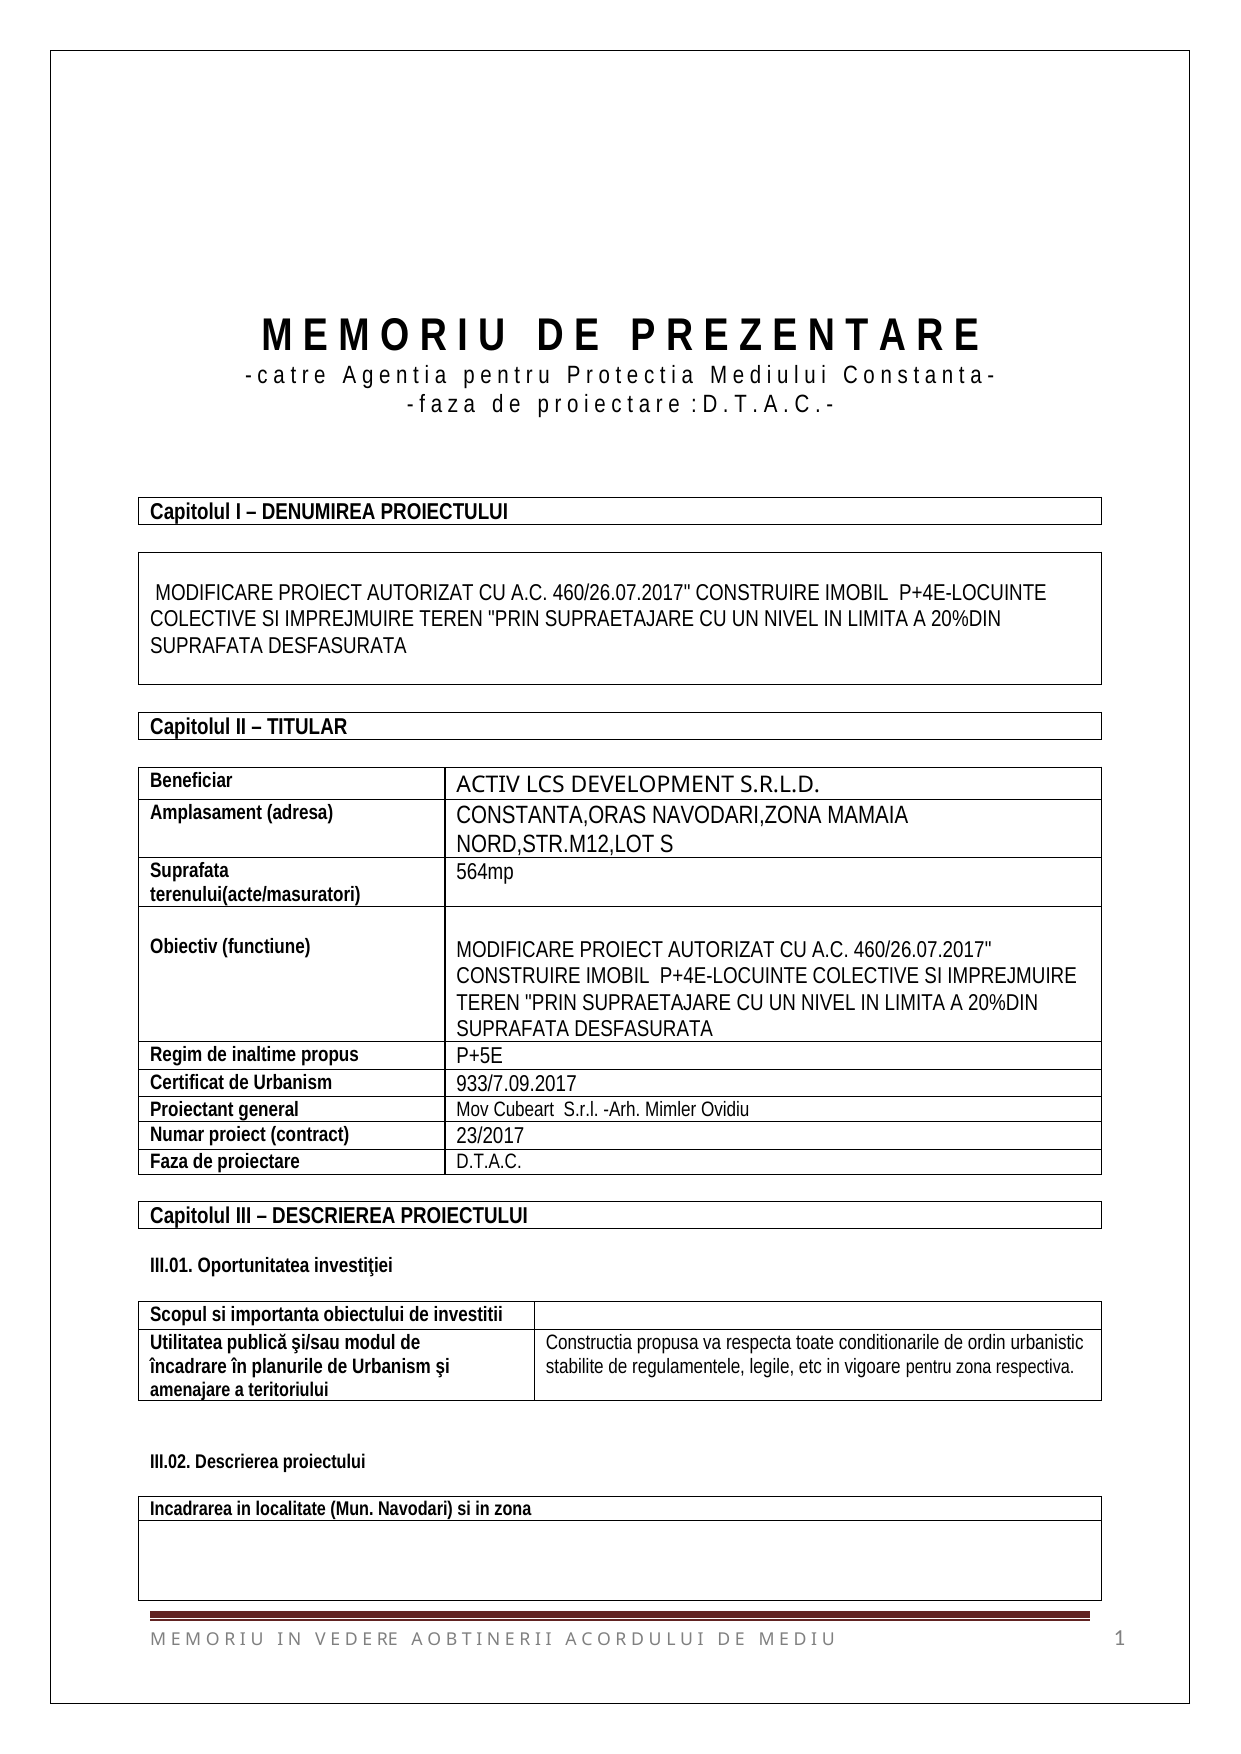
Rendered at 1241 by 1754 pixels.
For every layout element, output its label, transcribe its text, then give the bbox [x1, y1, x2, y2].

table_cell 564mp [446, 858, 1101, 906]
table_header MODIFICARE PROIECT AUTORIZAT CU A.C. 460/26.07.2017" CONSTRUIRE IMOBIL P+4E-LOCUINTE COLECTIVE SI IMPREJMUIRE TEREN "PRIN SUPRAETAJARE CU UN NIVEL IN LIMITA A 20%DIN SUPRAFATA DESFASURATA [139, 553, 1101, 684]
table_cell Numar proiect (contract) [139, 1122, 444, 1148]
table_cell P+5E [446, 1042, 1101, 1069]
text M E M O R I U D E P R E Z E N T A R E [150, 308, 1090, 360]
table_cell 933/7.09.2017 [446, 1070, 1101, 1096]
table_cell Regim de inaltime propus [139, 1042, 444, 1069]
table_cell Faza de proiectare [139, 1150, 444, 1173]
table_cell Amplasament (adresa) [139, 800, 444, 857]
text III.02. Descrierea proiectului [150, 1450, 1090, 1473]
table_cell Suprafata terenului(acte/masuratori) [139, 858, 444, 906]
table_header Capitolul III – DESCRIEREA PROIECTULUI [139, 1202, 1101, 1228]
table_header Incadrarea in localitate (Mun. Navodari) si in zona [139, 1497, 1101, 1519]
table_cell Proiectant general [139, 1097, 444, 1121]
table_cell Utilitatea publică şi/sau modul de încadrare în planurile de Urbanism şi amenajare a teritoriului [139, 1330, 534, 1400]
table_cell [139, 1521, 1101, 1599]
table_cell MODIFICARE PROIECT AUTORIZAT CU A.C. 460/26.07.2017" CONSTRUIRE IMOBIL P+4E-LOCUINTE COLECTIVE SI IMPREJMUIRE TEREN "PRIN SUPRAETAJARE CU UN NIVEL IN LIMITA A 20%DIN SUPRAFATA DESFASURATA [446, 907, 1101, 1041]
table_cell Certificat de Urbanism [139, 1070, 444, 1096]
table_cell 23/2017 [446, 1122, 1101, 1148]
table_header ACTIV LCS DEVELOPMENT S.R.L.D. [446, 768, 1101, 799]
table_header [535, 1302, 1101, 1328]
table_header Scopul si importanta obiectului de investitii [139, 1302, 534, 1328]
table_header Capitolul II – TITULAR [139, 713, 1101, 739]
table_cell CONSTANTA,ORAS NAVODARI,ZONA MAMAIA NORD,STR.M12,LOT S [446, 800, 1101, 857]
table_header Capitolul I – DENUMIREA PROIECTULUI [139, 498, 1101, 524]
table_cell Obiectiv (functiune) [139, 907, 444, 1041]
table_header Beneficiar [139, 768, 444, 799]
text - c a t r e A g e n t i a p e n t r u P r o t e c t i a M e d i u l u i C o n s t a n t a - [150, 360, 1090, 389]
table_cell Mov Cubeart S.r.l. -Arh. Mimler Ovidiu [446, 1097, 1101, 1121]
text - f a z a d e p r o i e c t a r e : D . T . A . C . - [150, 389, 1090, 418]
text III.01. Oportunitatea investiţiei [150, 1253, 1090, 1277]
table_cell Constructia propusa va respecta toate conditionarile de ordin urbanistic stabilite de regulamentele, legile, etc in vigoare pentru zona respectiva. [535, 1330, 1101, 1400]
table_cell D.T.A.C. [446, 1150, 1101, 1173]
